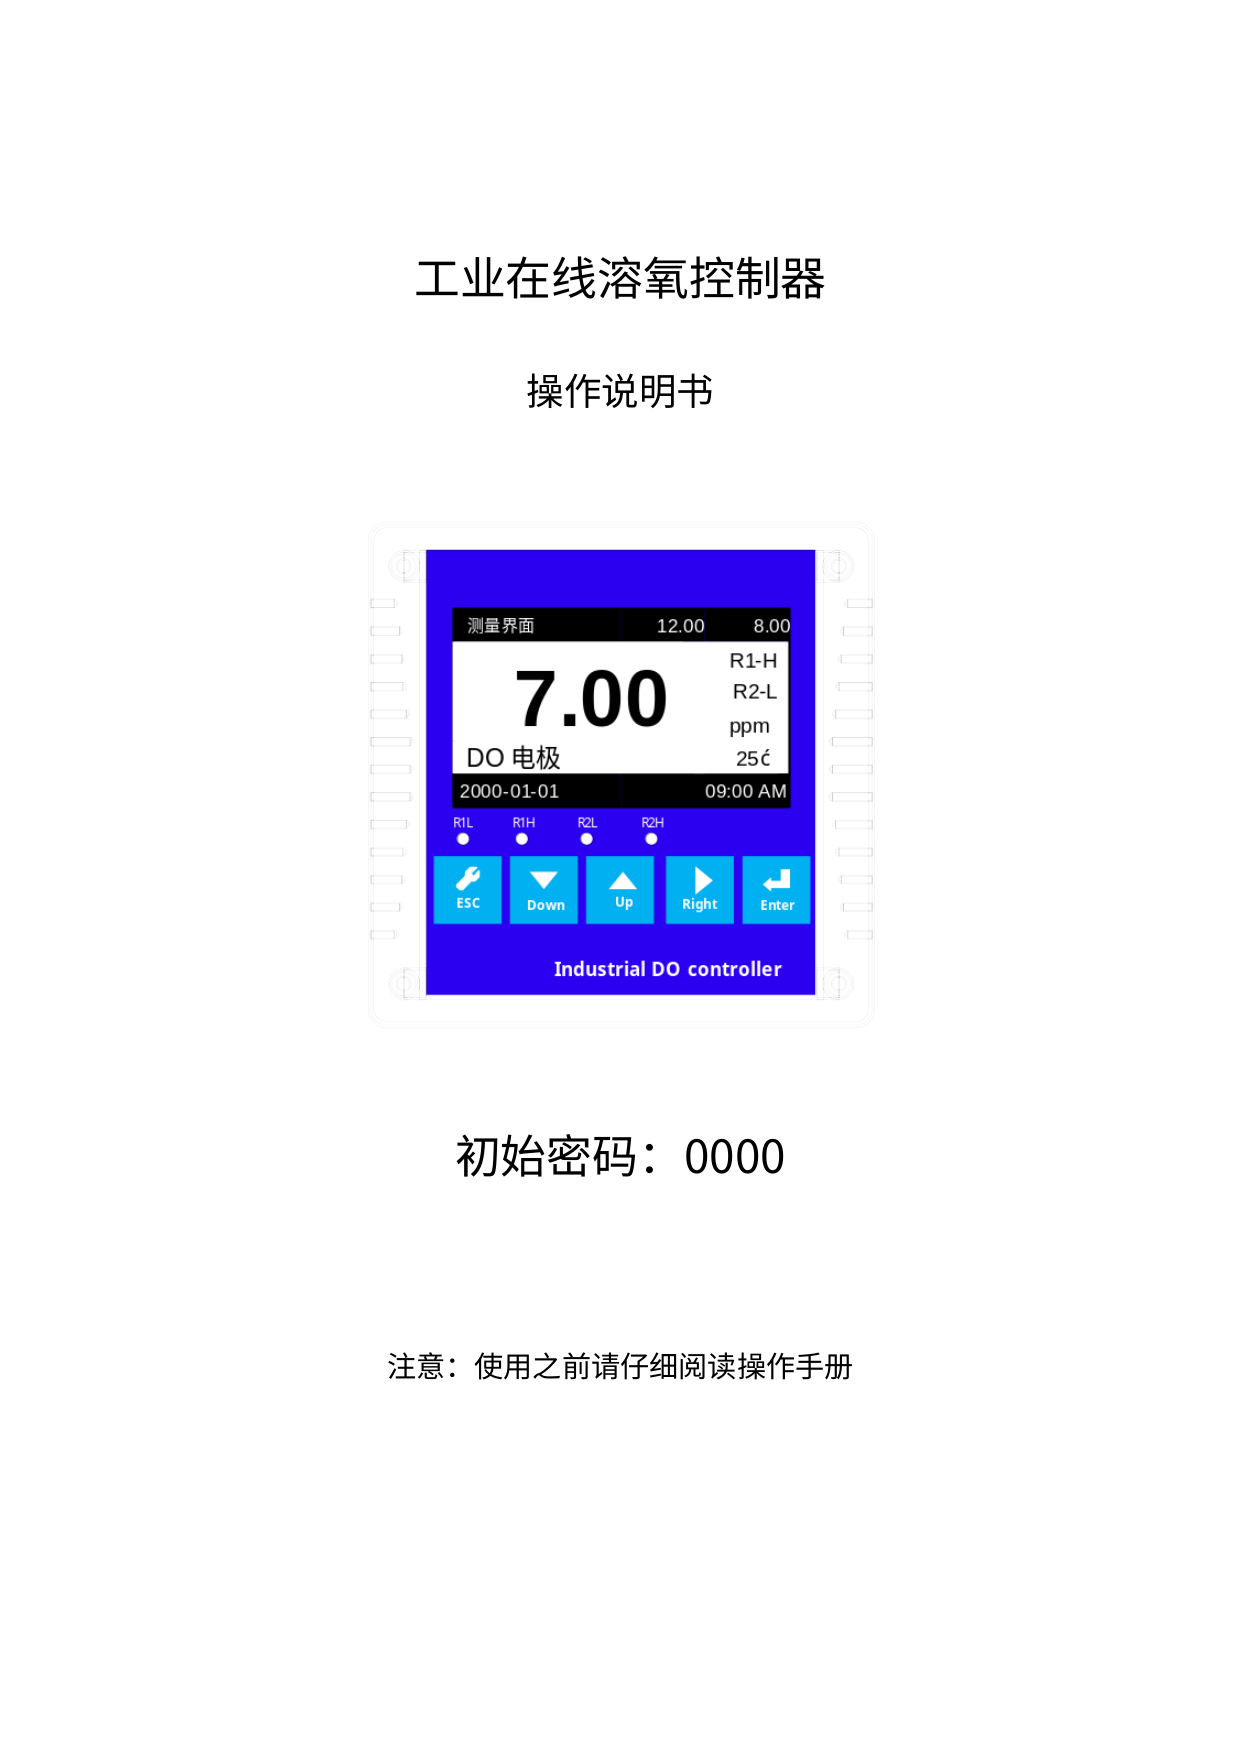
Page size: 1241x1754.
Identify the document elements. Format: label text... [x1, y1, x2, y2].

text 注意：使用之前请仔细阅读操作手册 [187, 1332, 1053, 1397]
text 工业在线溶氧控制器 [187, 227, 1053, 324]
text 初始密码：0000 [187, 1104, 1053, 1202]
text 操作说明书 [187, 357, 1053, 422]
